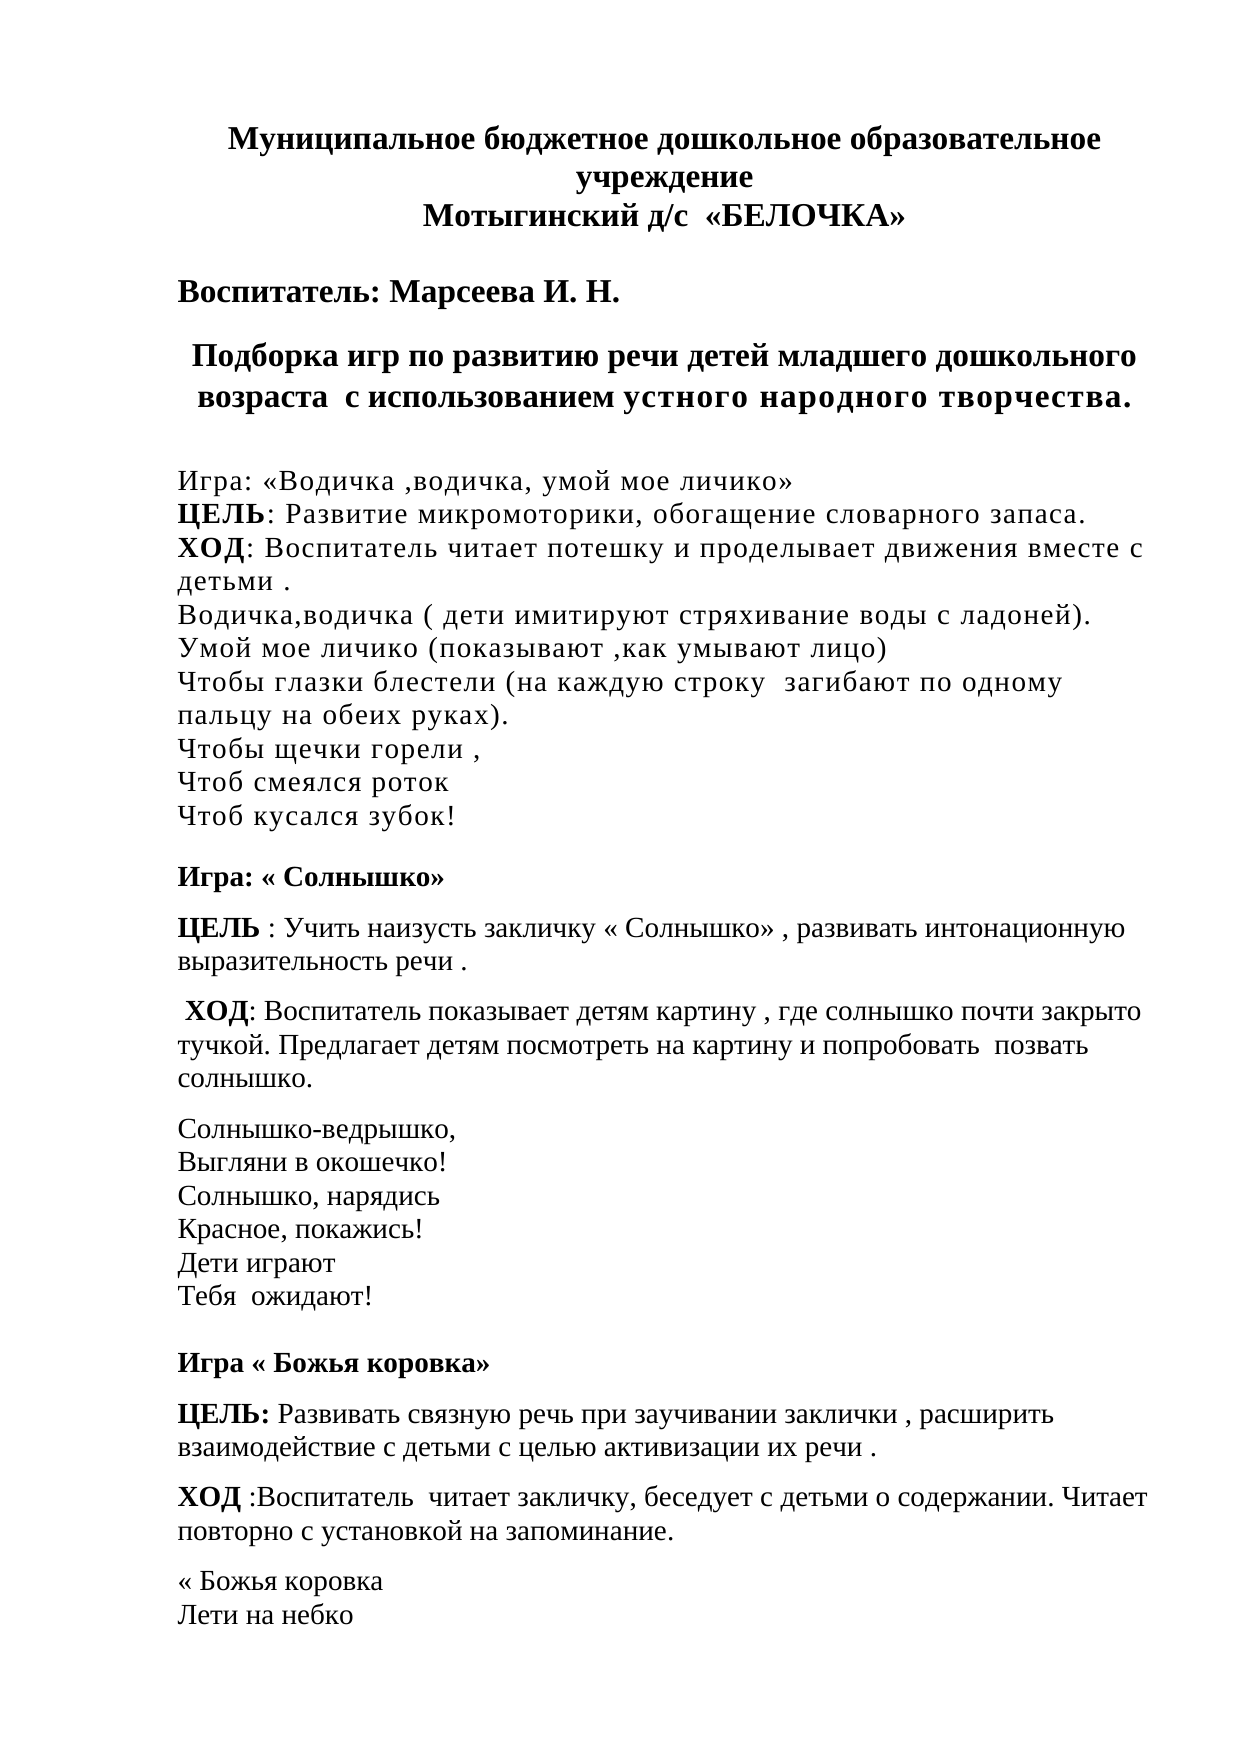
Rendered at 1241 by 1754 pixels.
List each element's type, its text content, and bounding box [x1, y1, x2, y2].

text Чтобы щечки горели , [177, 731, 1152, 764]
text Красное, покажись! [177, 1211, 1152, 1245]
text Тебя ожидают! [177, 1278, 1152, 1312]
text Дети играют [177, 1245, 1152, 1278]
text ХОД :Воспитатель читает закличку, беседует с детьми о содержании. Читает повторно с установкой на запоминание. [177, 1479, 1152, 1547]
text Умой мое личико (показывают ,как умывают лицо) [177, 630, 1152, 664]
text Мотыгинский д/с «БЕЛОЧКА» [177, 195, 1152, 233]
text ХОД: Воспитатель показывает детям картину , где солнышко почти закрыто тучкой. Предлагает детям посмотреть на картину и попробовать позвать солнышко. [177, 993, 1152, 1094]
text Игра « Божья коровка» [177, 1346, 1152, 1379]
text Выгляни в окошечко! [177, 1144, 1152, 1178]
text ЦЕЛЬ: Развитие микромоторики, обогащение словарного запаса. [177, 496, 1152, 530]
text Солнышко-ведрышко, [177, 1111, 1152, 1144]
text Чтоб кусался зубок! [177, 798, 1152, 832]
text Игра: « Солнышко» [177, 859, 1152, 893]
subtitle Подборка игр по развитию речи детей младшего дошкольного возраста с использованием устного народного творчества. [177, 335, 1152, 414]
text « Божья коровка [177, 1563, 1152, 1597]
text Воспитатель: Марсеева И. Н. [177, 271, 1152, 310]
text Игра: «Водичка ,водичка, умой мое личико» [177, 463, 1152, 496]
text ЦЕЛЬ: Развивать связную речь при заучивании заклички , расширить взаимодействие с детьми с целью активизации их речи . [177, 1396, 1152, 1463]
text ЦЕЛЬ : Учить наизусть закличку « Солнышко» , развивать интонационную выразительность речи . [177, 910, 1152, 977]
text Водичка,водичка ( дети имитируют стряхивание воды с ладоней). [177, 597, 1152, 630]
text Чтобы глазки блестели (на каждую строку загибают по одному пальцу на обеих руках). [177, 664, 1152, 731]
text Лети на небко [177, 1597, 1152, 1630]
text Солнышко, нарядись [177, 1178, 1152, 1211]
text Муниципальное бюджетное дошкольное образовательное учреждение [177, 118, 1152, 195]
text ХОД: Воспитатель читает потешку и проделывает движения вместе с детьми . [177, 530, 1152, 597]
text Чтоб смеялся роток [177, 764, 1152, 798]
